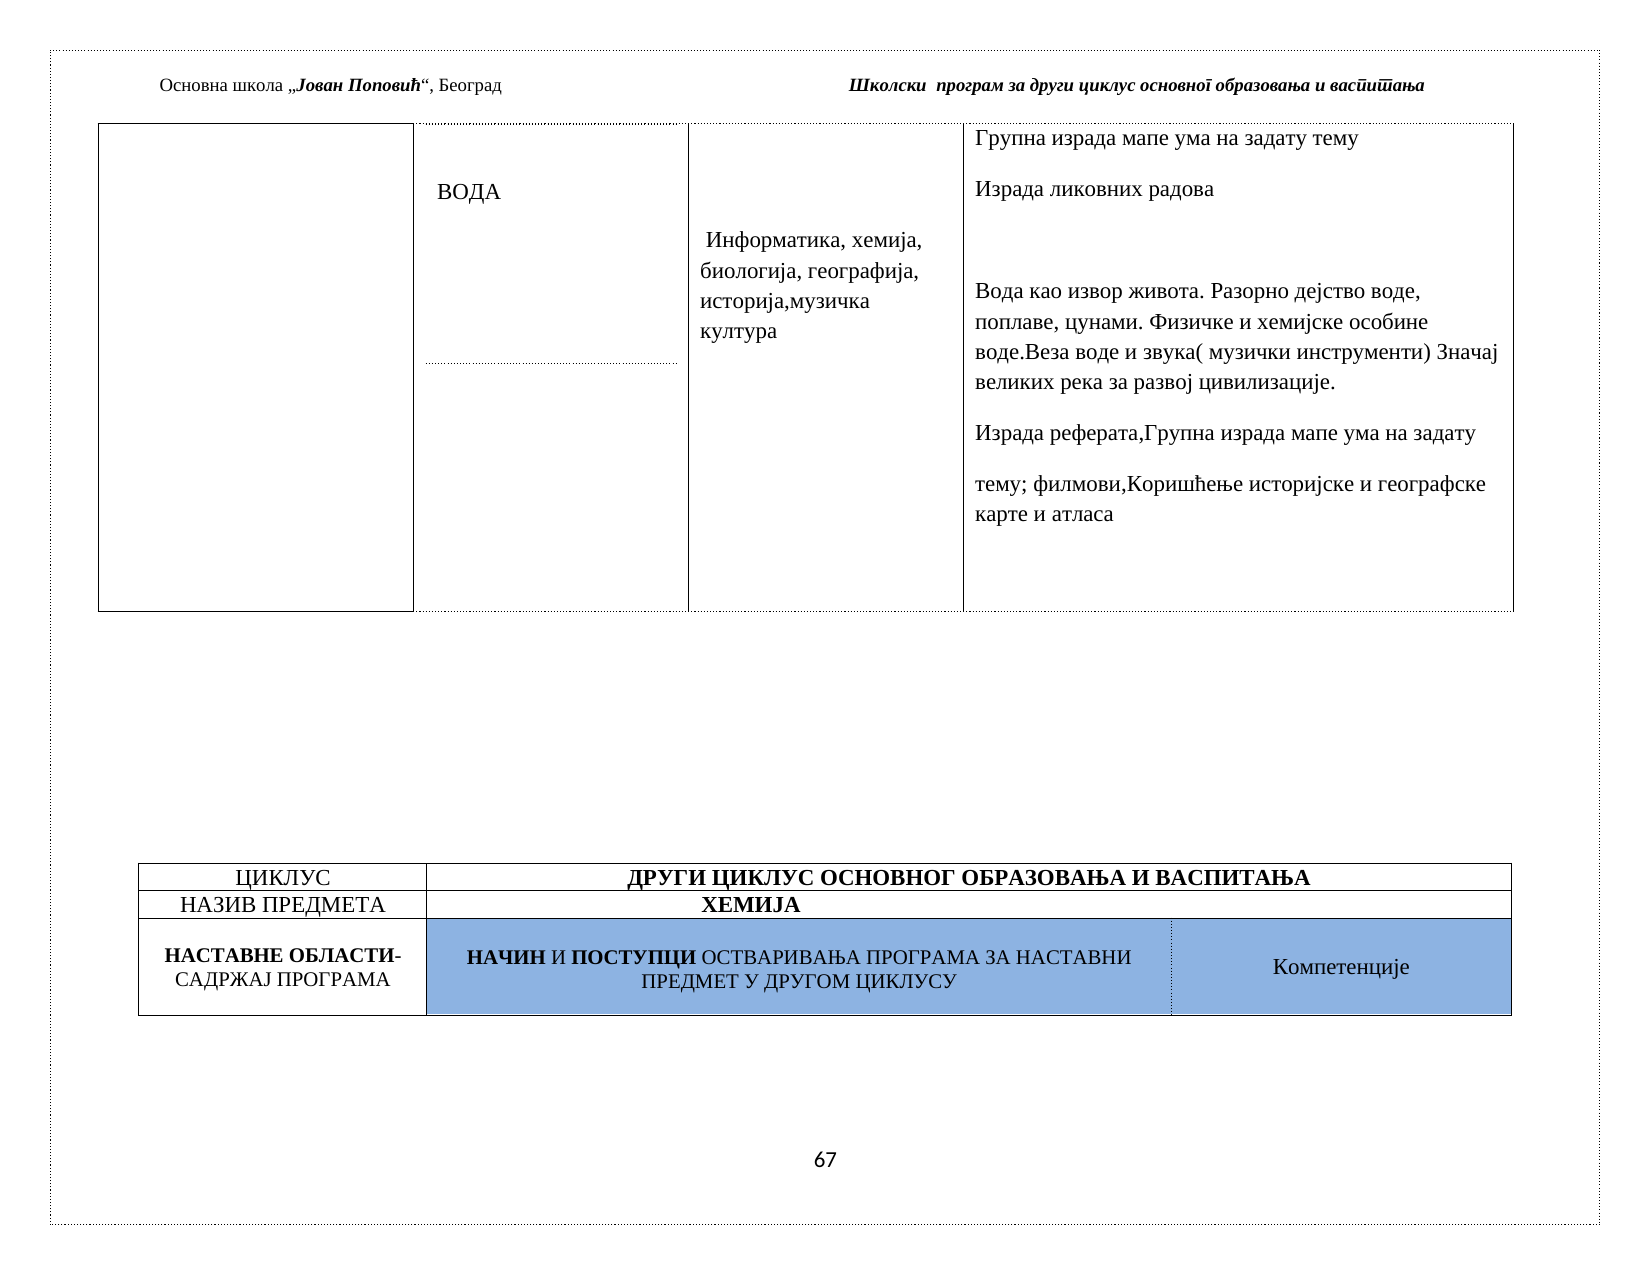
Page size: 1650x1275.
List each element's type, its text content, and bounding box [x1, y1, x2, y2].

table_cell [964, 123, 1513, 611]
table_cell НАСТАВНЕ ОБЛАСТИ-САДРЖАЈ ПРОГРАМА [139, 919, 426, 1014]
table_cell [689, 123, 963, 611]
table_header ЦИКЛУС [139, 864, 426, 890]
table_cell Компетенције [1171, 919, 1511, 1014]
table_cell НАЗИВ ПРЕДМЕТА [139, 891, 426, 917]
table_header ДРУГИ ЦИКЛУС ОСНОВНОГ ОБРАЗОВАЊА И ВАСПИТАЊА [427, 864, 1511, 890]
table_cell ПУТОВАЊА [414, 123, 688, 611]
table_cell ХЕМИЈА [427, 891, 1511, 917]
table_cell НАЧИН И ПОСТУПЦИ ОСТВАРИВАЊА ПРОГРАМА ЗА НАСТАВНИ ПРЕДМЕТ У ДРУГОМ ЦИКЛУСУ [427, 919, 1171, 1014]
